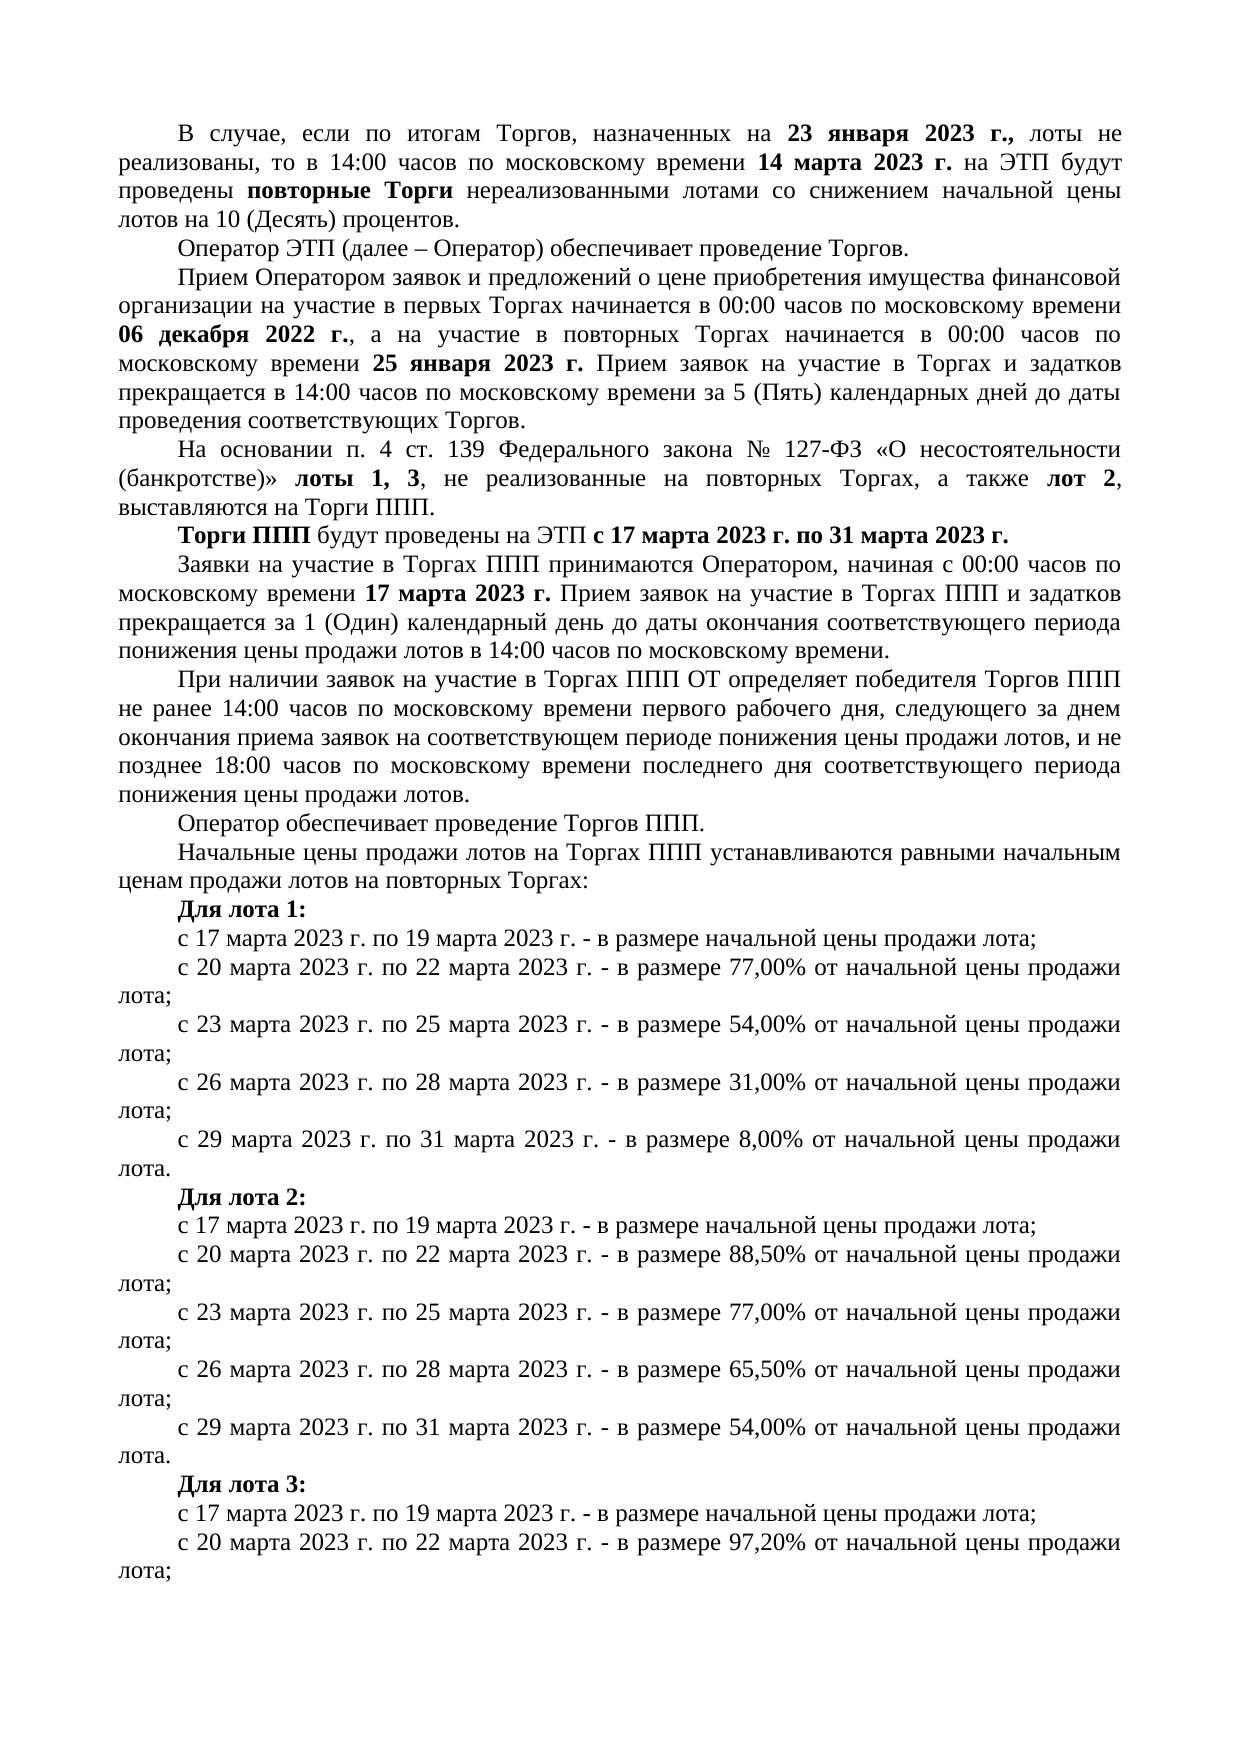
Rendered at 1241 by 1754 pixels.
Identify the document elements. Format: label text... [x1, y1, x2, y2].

text Оператор ЭТП (далее – Оператор) обеспечивает проведение Торгов. [118, 233, 1122, 262]
text На основании п. 4 ст. 139 Федерального закона № 127-ФЗ «О несостоятельности (банкротстве)» лоты 1, 3, не реализованные на повторных Торгах, а также лот 2, выставляются на Торги ППП. [118, 434, 1122, 521]
text с 29 марта 2023 г. по 31 марта 2023 г. - в размере 54,00% от начальной цены продажи лота. [118, 1412, 1122, 1469]
text Торги ППП будут проведены на ЭТП с 17 марта 2023 г. по 31 марта 2023 г. [118, 521, 311, 549]
text с 23 марта 2023 г. по 25 марта 2023 г. - в размере 77,00% от начальной цены продажи лота; [118, 1297, 1122, 1354]
text с 17 марта 2023 г. по 19 марта 2023 г. - в размере начальной цены продажи лота; [118, 1498, 1122, 1527]
text с 17 марта 2023 г. по 19 марта 2023 г. - в размере начальной цены продажи лота; [118, 1211, 1122, 1239]
text с 29 марта 2023 г. по 31 марта 2023 г. - в размере 8,00% от начальной цены продажи лота. [118, 1124, 1122, 1182]
text с 20 марта 2023 г. по 22 марта 2023 г. - в размере 97,20% от начальной цены продажи лота; [118, 1527, 1122, 1584]
text Прием Оператором заявок и предложений о цене приобретения имущества финансовой организации на участие в первых Торгах начинается в 00:00 часов по московскому времени 06 декабря 2022 г., а на участие в повторных Торгах начинается в 00:00 часов по московскому времени 25 января 2023 г. Прием заявок на участие в Торгах и задатков прекращается в 14:00 часов по московскому времени за 5 (Пять) календарных дней до даты проведения соответствующих Торгов. [118, 262, 1122, 434]
text Оператор обеспечивает проведение Торгов ППП. [118, 808, 1122, 837]
text с 23 марта 2023 г. по 25 марта 2023 г. - в размере 54,00% от начальной цены продажи лота; [118, 1009, 1122, 1067]
text В случае, если по итогам Торгов, назначенных на 23 января 2023 г., лоты не реализованы, то в 14:00 часов по московскому времени 14 марта 2023 г. на ЭТП будут проведены повторные Торги нереализованными лотами со снижением начальной цены лотов на 10 (Десять) процентов. [118, 118, 1122, 233]
text с 17 марта 2023 г. по 19 марта 2023 г. - в размере начальной цены продажи лота; [118, 923, 1122, 952]
text Заявки на участие в Торгах ППП принимаются Оператором, начиная с 00:00 часов по московскому времени 17 марта 2023 г. Прием заявок на участие в Торгах ППП и задатков прекращается за 1 (Один) календарный день до даты окончания соответствующего периода понижения цены продажи лотов в 14:00 часов по московскому времени. [118, 549, 1122, 664]
text Торги ППП будут проведены на ЭТП с 17 марта 2023 г. по 31 марта 2023 г. [593, 521, 1122, 549]
text При наличии заявок на участие в Торгах ППП ОТ определяет победителя Торгов ППП не ранее 14:00 часов по московскому времени первого рабочего дня, следующего за днем окончания приема заявок на соответствующем периоде понижения цены продажи лотов, и не позднее 18:00 часов по московскому времени последнего дня соответствующего периода понижения цены продажи лотов. [118, 664, 1122, 808]
text с 26 марта 2023 г. по 28 марта 2023 г. - в размере 65,50% от начальной цены продажи лота; [118, 1354, 1122, 1412]
text с 26 марта 2023 г. по 28 марта 2023 г. - в размере 31,00% от начальной цены продажи лота; [118, 1067, 1122, 1124]
text Начальные цены продажи лотов на Торгах ППП устанавливаются равными начальным ценам продажи лотов на повторных Торгах: [118, 837, 1122, 894]
text Для лота 3: [118, 1469, 1122, 1498]
text с 20 марта 2023 г. по 22 марта 2023 г. - в размере 77,00% от начальной цены продажи лота; [118, 952, 1122, 1009]
text Для лота 2: [118, 1182, 1122, 1211]
text Для лота 1: [118, 894, 1122, 923]
text с 20 марта 2023 г. по 22 марта 2023 г. - в размере 88,50% от начальной цены продажи лота; [118, 1239, 1122, 1297]
